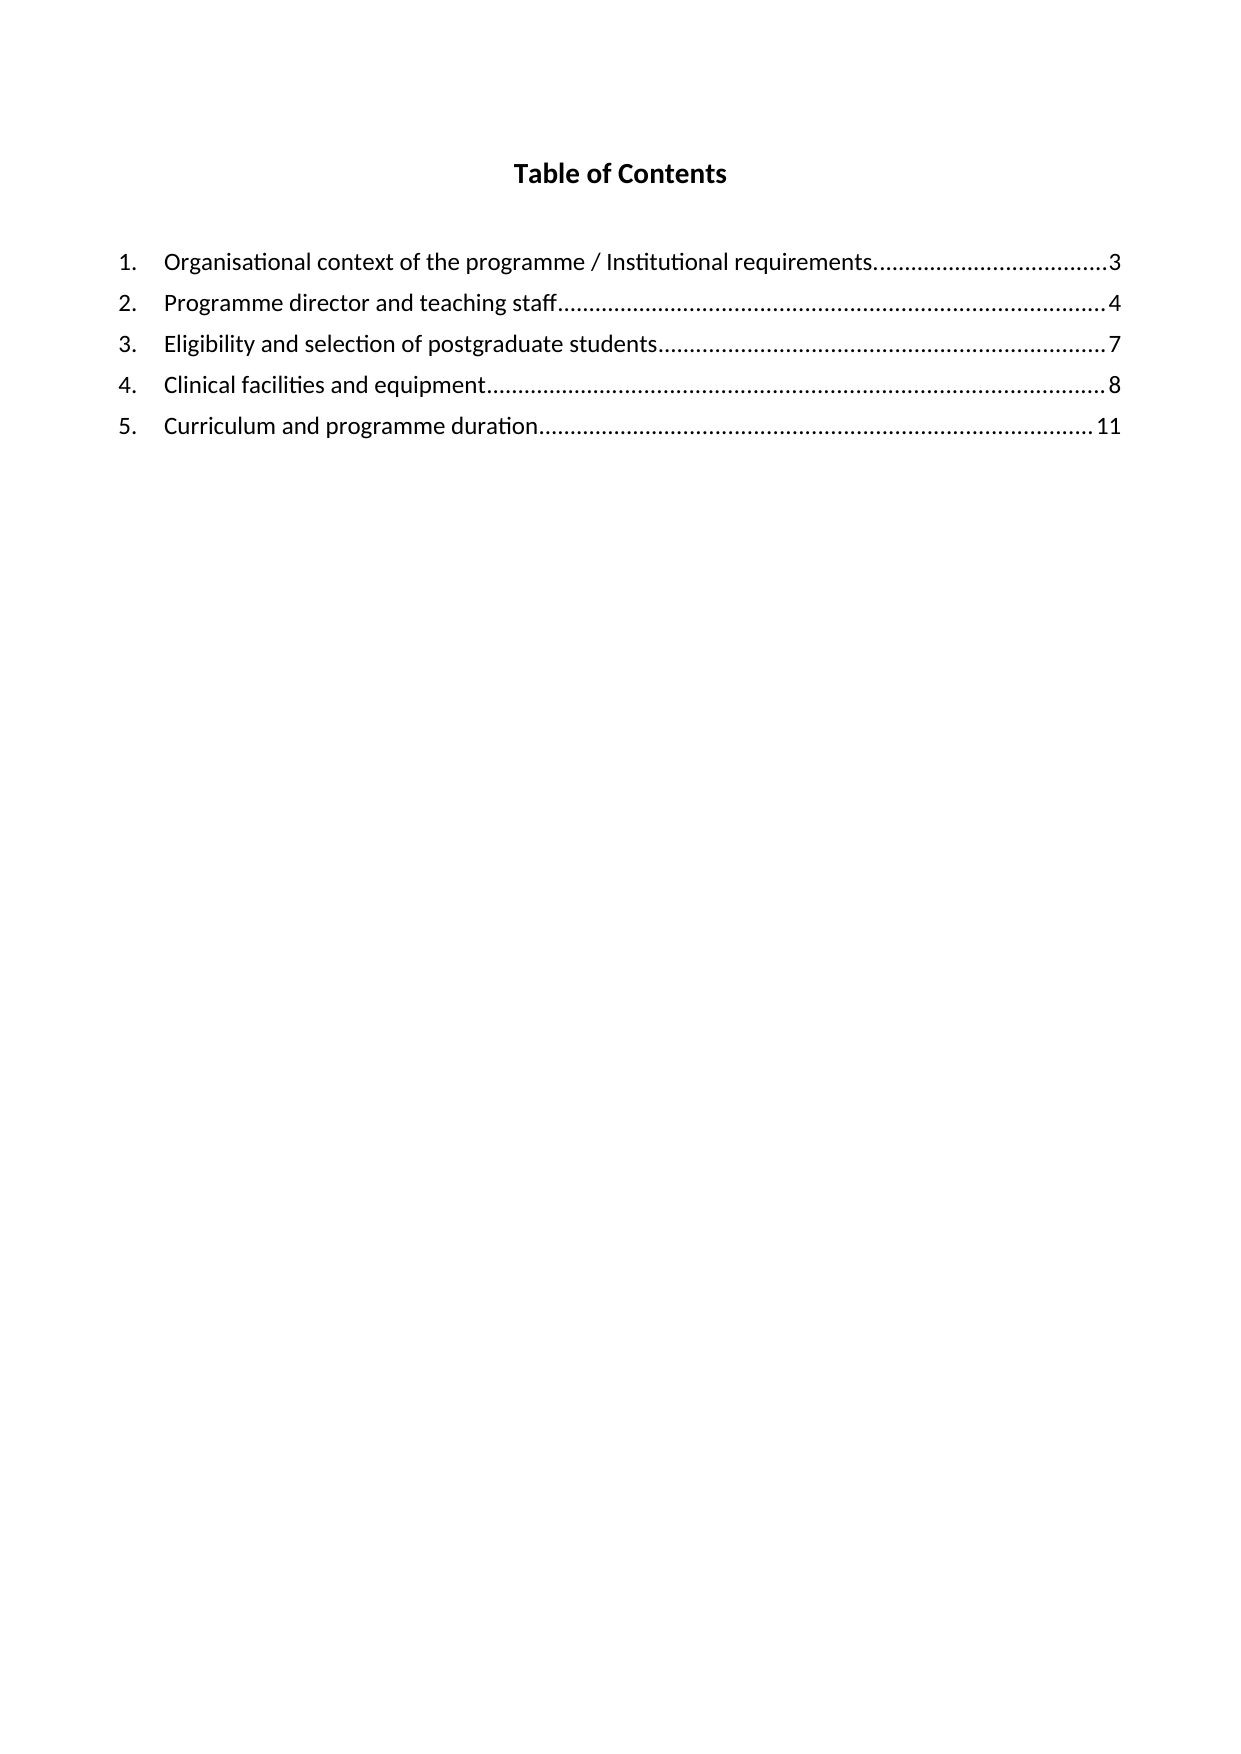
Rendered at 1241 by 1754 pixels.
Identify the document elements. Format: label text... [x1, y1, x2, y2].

text Table of Contents [118, 155, 1122, 191]
text 3. Eligibility and selection of postgraduate students 7 [118, 328, 1122, 359]
text 5. Curriculum and programme duration 11 [118, 410, 1122, 441]
text 2. Programme director and teaching staff 4 [118, 287, 1122, 318]
text 1. Organisational context of the programme / Institutional requirements. 3 [118, 246, 1122, 277]
text 4. Clinical facilities and equipment 8 [118, 369, 1122, 400]
